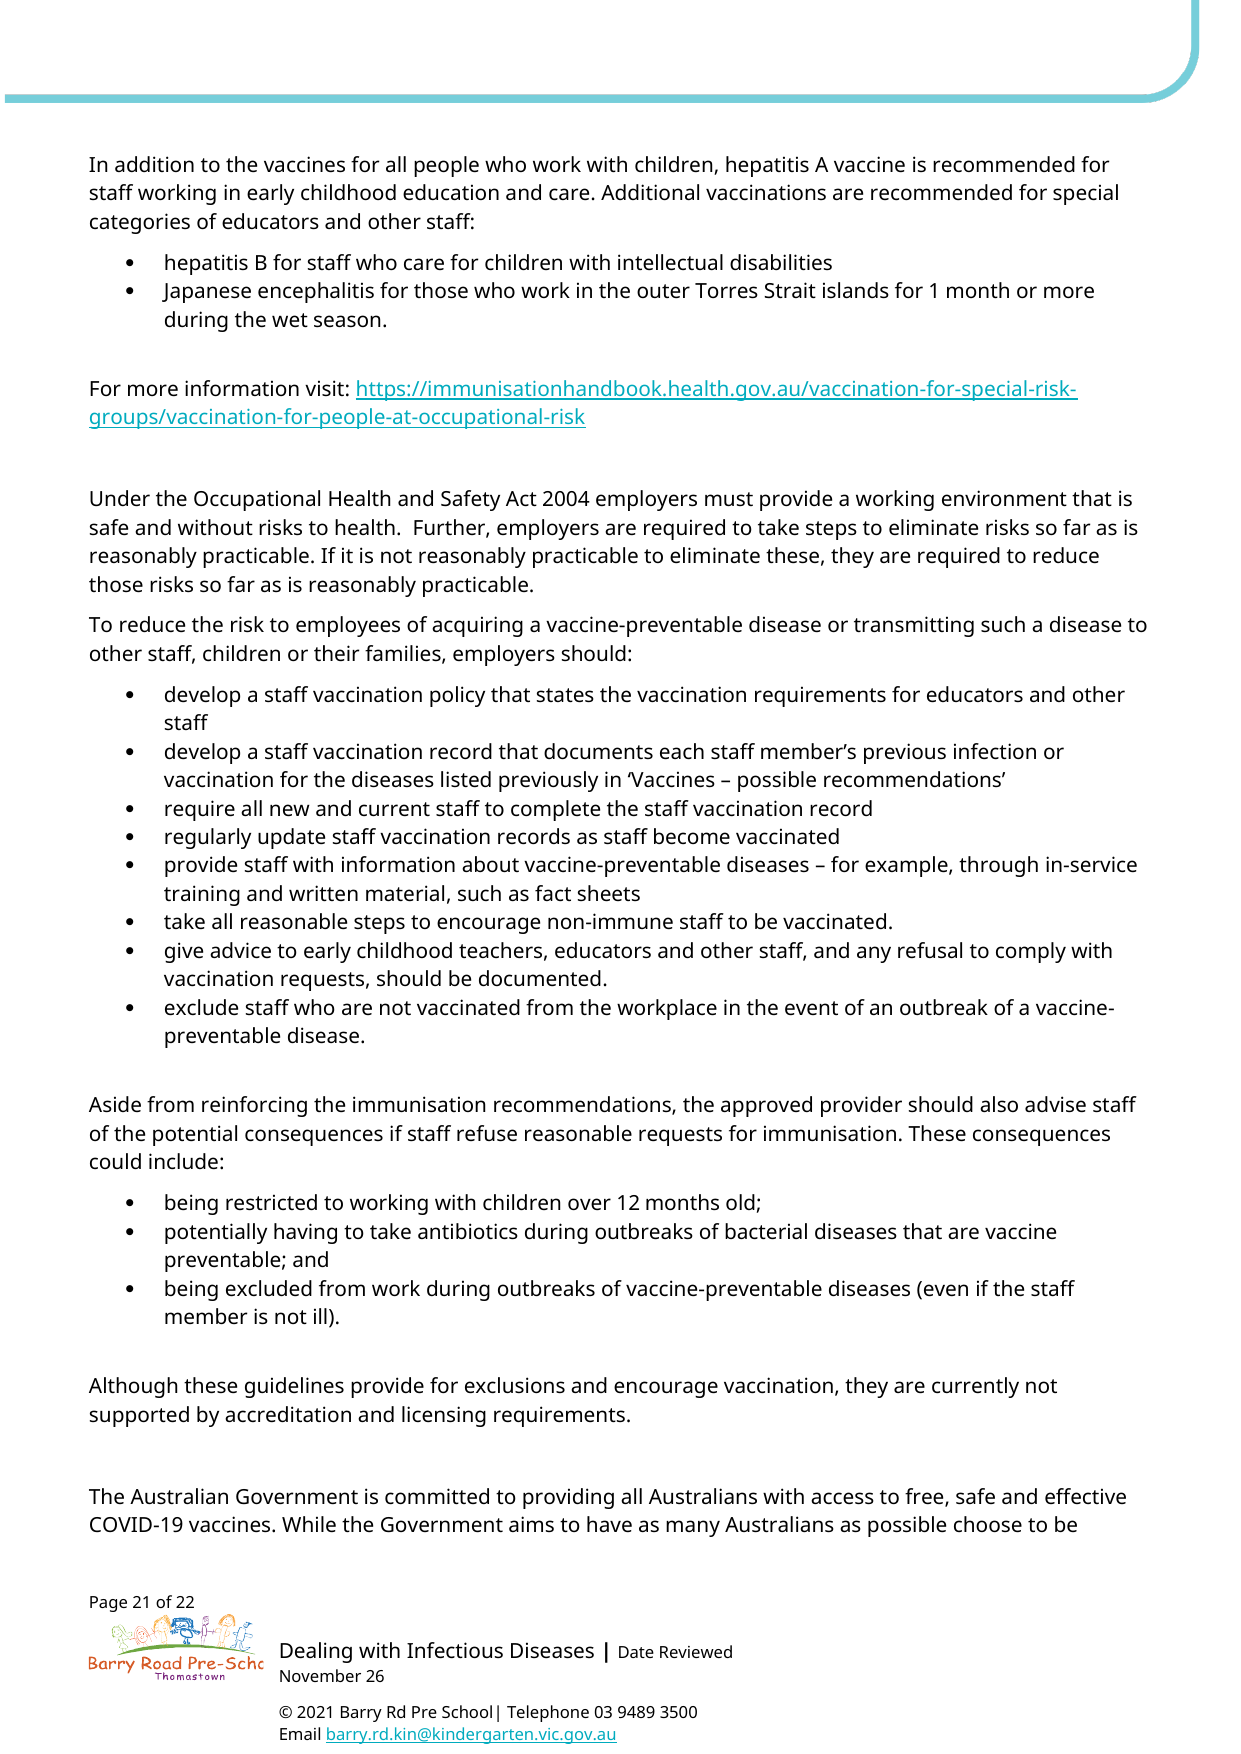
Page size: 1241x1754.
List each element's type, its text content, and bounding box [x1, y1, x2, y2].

text hepatitis B for staff who care for children with intellectual disabilities [126, 248, 1152, 276]
text To reduce the risk to employees of acquiring a vaccine-preventable disease or transmitting such a disease to other staff, children or their families, employers should: [89, 611, 1152, 667]
text Aside from reinforcing the immunisation recommendations, the approved provider should also advise staff of the potential consequences if staff refuse reasonable requests for immunisation. These consequences could include: [89, 1091, 1152, 1176]
text being excluded from work during outbreaks of vaccine-preventable diseases (even if the staff member is not ill). [126, 1274, 1152, 1331]
text Although these guidelines provide for exclusions and encourage vaccination, they are currently not supported by accreditation and licensing requirements. [89, 1372, 1152, 1428]
text provide staff with information about vaccine-preventable diseases – for example, through in-service training and written material, such as fact sheets [126, 851, 1152, 907]
text exclude staff who are not vaccinated from the workplace in the event of an outbreak of a vaccine-preventable disease. [126, 993, 1152, 1050]
text develop a staff vaccination record that documents each staff member’s previous infection or vaccination for the diseases listed previously in ‘Vaccines – possible recommendations’ [126, 737, 1152, 794]
text Under the Occupational Health and Safety Act 2004 employers must provide a working environment that is safe and without risks to health. Further, employers are required to take steps to eliminate risks so far as is reasonably practicable. If it is not reasonably practicable to eliminate these, they are required to reduce those risks so far as is reasonably practicable. [89, 484, 1152, 598]
picture [4, 0, 1241, 126]
text regularly update staff vaccination records as staff become vaccinated [126, 822, 1152, 851]
text In addition to the vaccines for all people who work with children, hepatitis A vaccine is recommended for staff working in early childhood education and care. Additional vaccinations are recommended for special categories of educators and other staff: [89, 150, 1152, 235]
text For more information visit: https://immunisationhandbook.health.gov.au/vaccination-for-special-risk-groups/vaccination-for-people-at-occupational-risk [89, 374, 1152, 431]
text being restricted to working with children over 12 months old; [126, 1188, 1152, 1217]
text give advice to early childhood teachers, educators and other staff, and any refusal to comply with vaccination requests, should be documented. [126, 936, 1152, 993]
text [89, 1482, 1152, 1539]
text require all new and current staff to complete the staff vaccination record [126, 794, 1152, 822]
text Japanese encephalitis for those who work in the outer Torres Strait islands for 1 month or more during the wet season. [126, 276, 1152, 333]
text take all reasonable steps to encourage non-immune staff to be vaccinated. [126, 907, 1152, 936]
text develop a staff vaccination policy that states the vaccination requirements for educators and other staff [126, 680, 1152, 737]
text potentially having to take antibiotics during outbreaks of bacterial diseases that are vaccine preventable; and [126, 1217, 1152, 1274]
